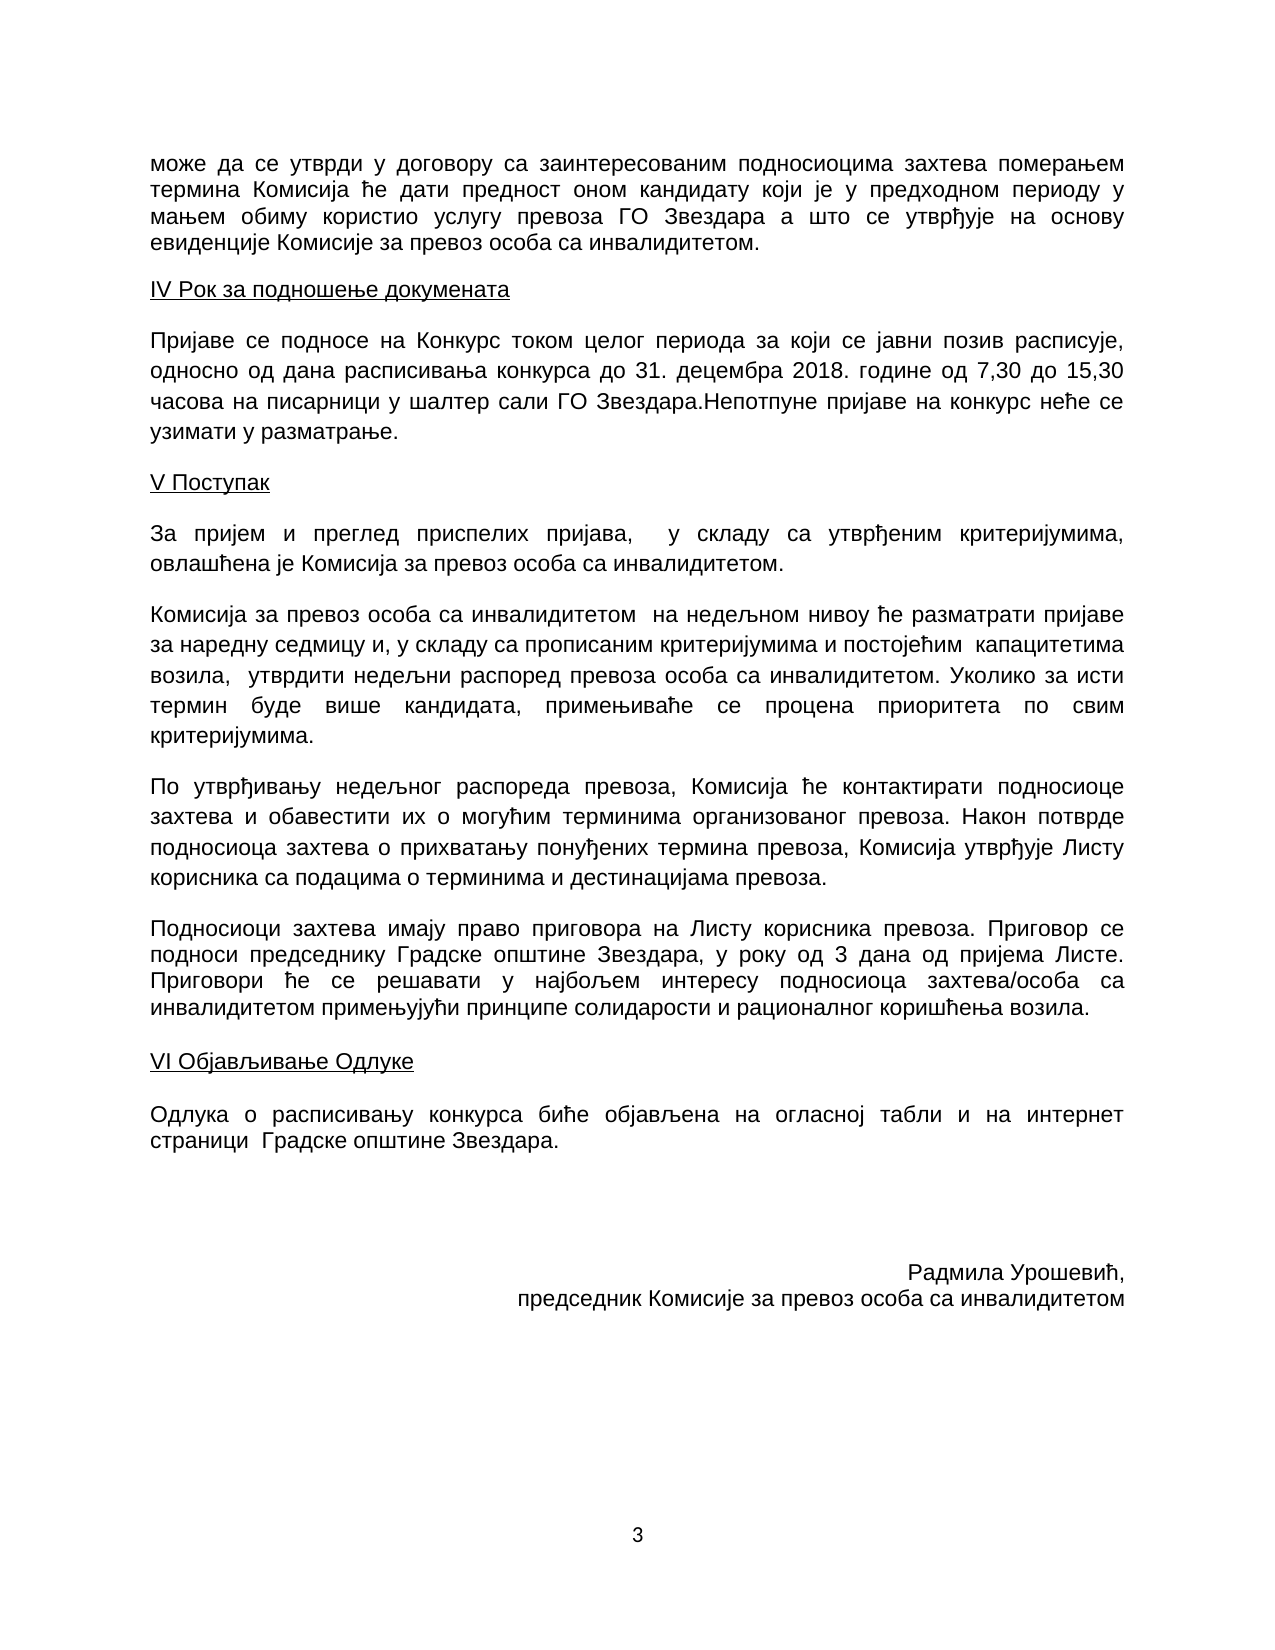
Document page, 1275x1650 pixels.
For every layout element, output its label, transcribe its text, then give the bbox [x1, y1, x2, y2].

text Подносиоци захтева имају право приговора на Листу корисника превоза. Приговор се подноси председнику Градске општине Звездара, у року од 3 дана од пријема Листе. Приговори ће се решавати у најбољем интересу подносиоца захтева/особа са инвалидитетом примењујући принципе солидарости и рационалног коришћења возила. [150, 915, 1125, 1020]
text Радмила Урошевић, [150, 1259, 1125, 1285]
text Комисија за превоз особа са инвалидитетом на недељном нивоу ће разматрати пријаве за наредну седмицу и, у складу са прописаним критеријумима и постојећим капацитетима возила, утврдити недељни распоред превоза особа са инвалидитетом. Уколико за исти термин буде више кандидата, примењиваће се процена приоритета по свим критеријумима. [150, 601, 1125, 748]
text председник Комисије за превоз особа са инвалидитетом [150, 1285, 1125, 1312]
text IV Рок за подношење докумената [150, 276, 1125, 303]
text За пријем и преглед приспелих пријава, у складу са утврђеним критеријумима, овлашћена је Комисија за превоз особа са инвалидитетом. [150, 520, 1125, 577]
text V Поступак [150, 469, 1125, 495]
text По утврђивању недељног распореда превоза, Комисија ће контактирати подносиоце захтева и обавестити их о могућим терминима организованог превоза. Након потврде подносиоца захтева о прихватању понуђених термина превоза, Комисија утврђује Листу корисника са подацима о терминима и дестинацијама превоза. [150, 773, 1125, 890]
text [150, 150, 1125, 255]
text VI Објављивање Одлуке [150, 1048, 1125, 1074]
text Одлука о расписивању конкурса биће објављена на огласној табли и на интернет страници Градске општине Звездара. [150, 1101, 1125, 1154]
text Пријаве се подносе на Конкурс током целог периода за који се јавни позив расписује, односно од дана расписивања конкурса до 31. децембра 2018. године од 7,30 до 15,30 часова на писарници у шалтер сали ГО Звездара.Непотпуне пријаве на конкурс неће се узимати у разматрање. [150, 327, 1125, 444]
